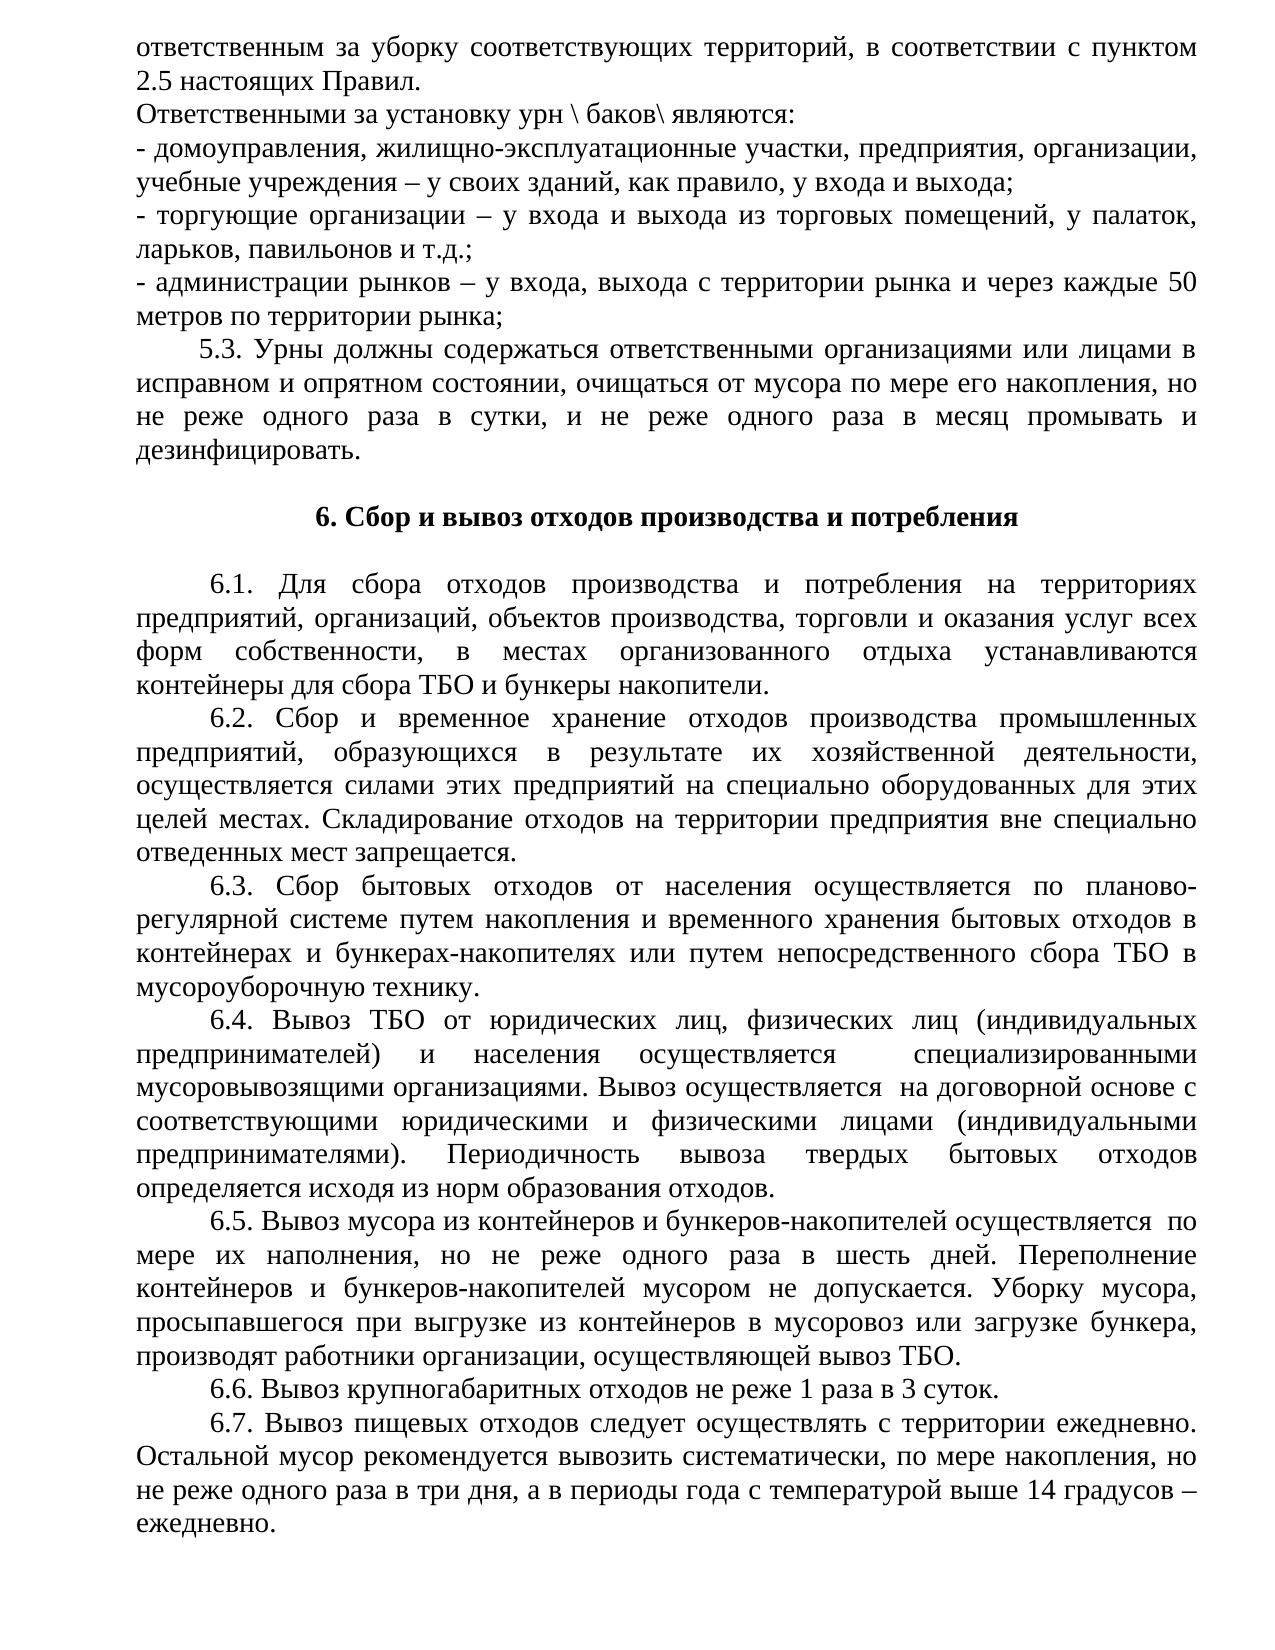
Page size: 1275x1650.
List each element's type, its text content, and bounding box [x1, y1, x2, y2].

text 6.4. Вывоз ТБО от юридических лиц, физических лиц (индивидуальных предпринимателей) и населения осуществляется специализированными мусоровывозящими организациями. Вывоз осуществляется на договорной основе с соответствующими юридическими и физическими лицами (индивидуальными предпринимателями). Периодичность вывоза твердых бытовых отходов определяется исходя из норм образования отходов. [136, 1002, 1198, 1203]
text - домоуправления, жилищно-эксплуатационные участки, предприятия, организации, учебные учреждения – у своих зданий, как правило, у входа и выхода; [136, 130, 1198, 197]
text 6.1. Для сбора отходов производства и потребления на территориях предприятий, организаций, объектов производства, торговли и оказания услуг всех форм собственности, в местах организованного отдыха устанавливаются контейнеры для сбора ТБО и бункеры накопители. [136, 566, 1198, 700]
text 5.3. Урны должны содержаться ответственными организациями или лицами в исправном и опрятном состоянии, очищаться от мусора по мере его накопления, но не реже одного раза в сутки, и не реже одного раза в месяц промывать и дезинфицировать. [136, 331, 1198, 466]
text 6. Сбор и вывоз отходов производства и потребления [136, 499, 1198, 533]
text 6.5. Вывоз мусора из контейнеров и бункеров-накопителей осуществляется по мере их наполнения, но не реже одного раза в шесть дней. Переполнение контейнеров и бункеров-накопителей мусором не допускается. Уборку мусора, просыпавшегося при выгрузке из контейнеров в мусоровоз или загрузке бункера, производят работники организации, осуществляющей вывоз ТБО. [136, 1203, 1198, 1371]
text 6.3. Сбор бытовых отходов от населения осуществляется по планово-регулярной системе путем накопления и временного хранения бытовых отходов в контейнерах и бункерах-накопителях или путем непосредственного сбора ТБО в мусороуборочную технику. [136, 868, 1198, 1002]
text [136, 29, 1198, 97]
text - администрации рынков – у входа, выхода с территории рынка и через каждые по территории рынка; [136, 264, 1198, 331]
text 6.7. Вывоз пищевых отходов следует осуществлять с территории ежедневно. Остальной мусор рекомендуется вывозить систематически, по мере накопления, но не реже одного раза в три дня, а в периоды года с температурой выше 14 градусов – ежедневно. [136, 1405, 1198, 1539]
text Ответственными за установку урн \ баков\ являются: [136, 97, 1198, 130]
text 6.6. Вывоз крупногабаритных отходов не реже 1 раза в 3 суток. [136, 1371, 1198, 1405]
text - торгующие организации – у входа и выхода из торговых помещений, у палаток, ларьков, павильонов и т.д.; [136, 197, 1198, 264]
text 6.2. Сбор и временное хранение отходов производства промышленных предприятий, образующихся в результате их хозяйственной деятельности, осуществляется силами этих предприятий на специально оборудованных для этих целей местах. Складирование отходов на территории предприятия вне специально отведенных мест запрещается. [136, 700, 1198, 868]
